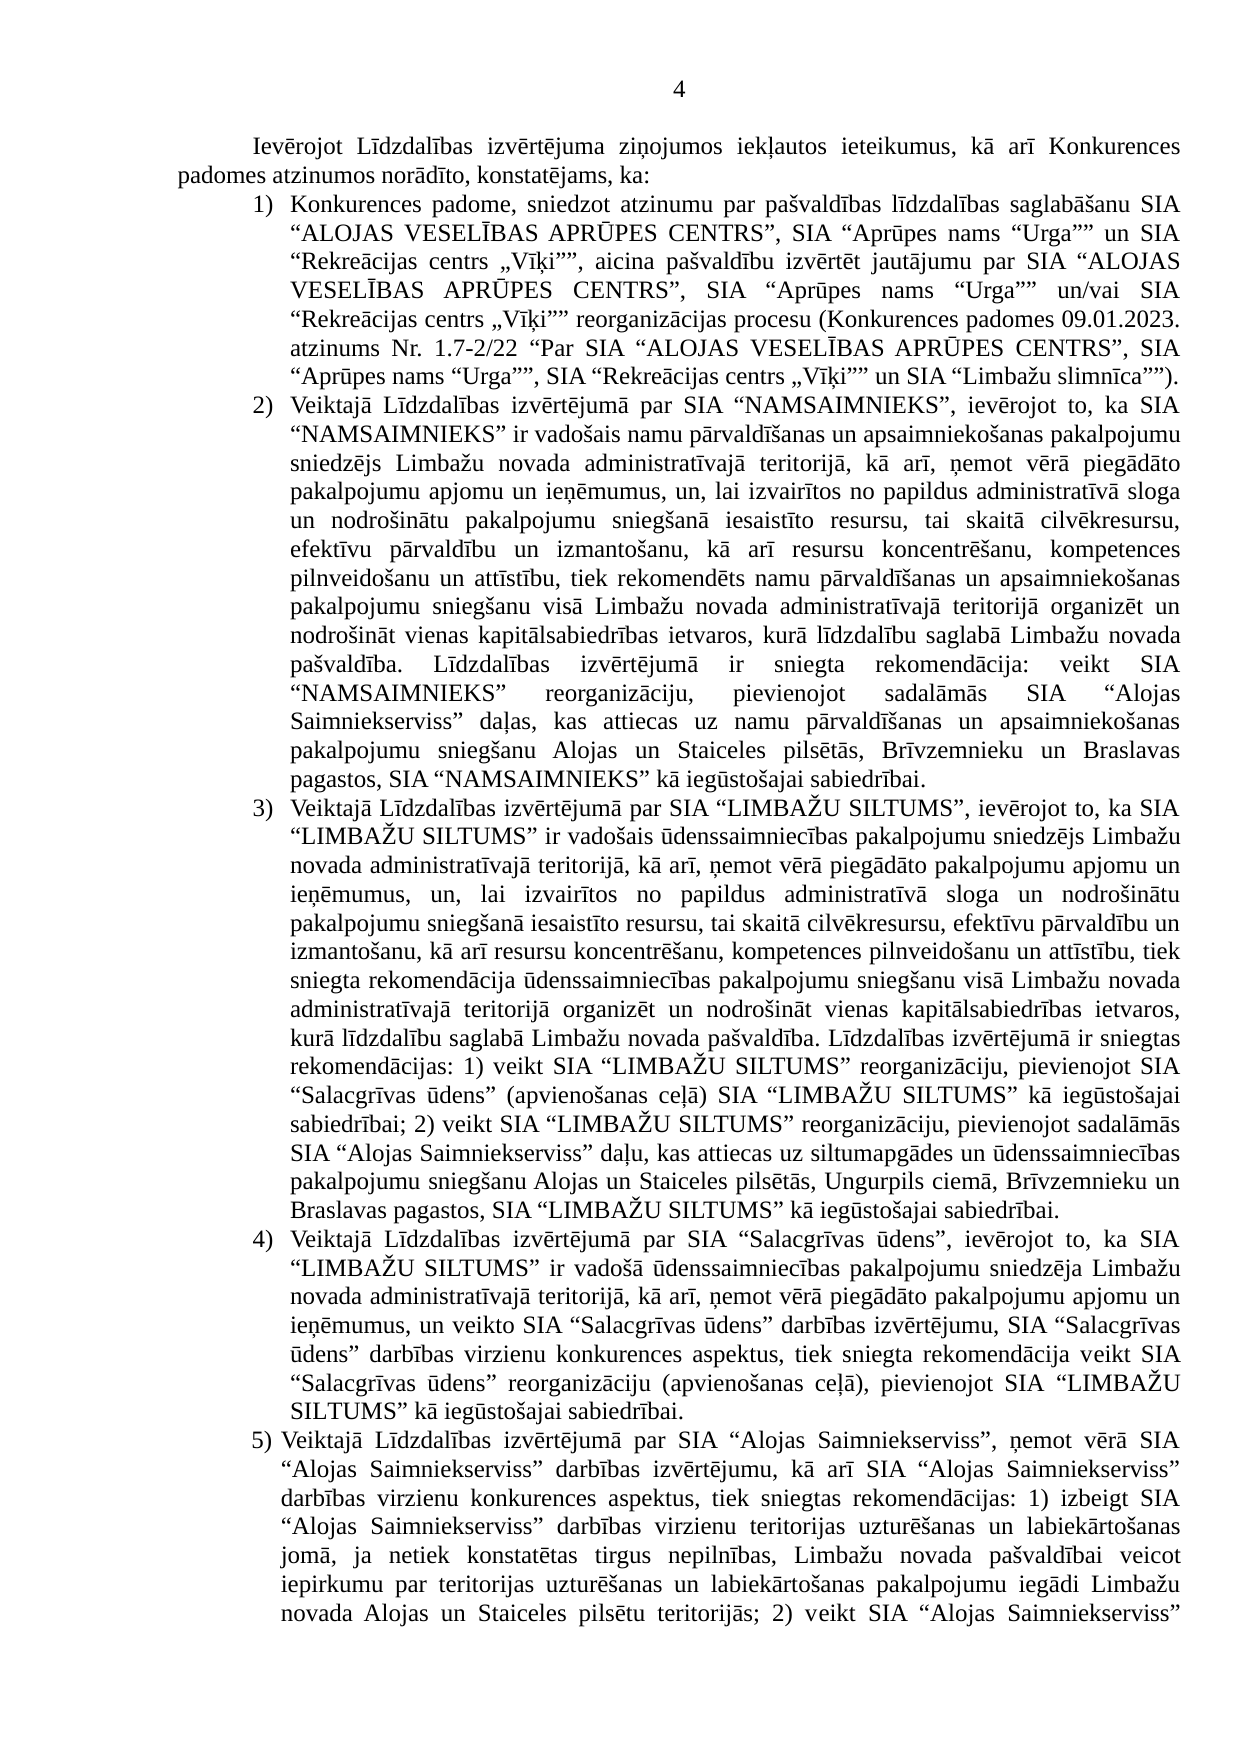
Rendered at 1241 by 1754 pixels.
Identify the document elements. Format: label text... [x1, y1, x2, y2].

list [251, 1425, 1181, 1626]
list Veiktajā Līdzdalības izvērtējumā par SIA “NAMSAIMNIEKS”, ievērojot to, ka SIA “NAMSAIMNIEKS” ir vadošais namu pārvaldīšanas un apsaimniekošanas pakalpojumu sniedzējs Limbažu novada administratīvajā teritorijā, kā arī, ņemot vērā piegādāto pakalpojumu apjomu un ieņēmumus, un, lai izvairītos no papildus administratīvā sloga un nodrošinātu pakalpojumu sniegšanā iesaistīto resursu, tai skaitā cilvēkresursu, efektīvu pārvaldību un izmantošanu, kā arī resursu koncentrēšanu, kompetences pilnveidošanu un attīstību, tiek rekomendēts namu pārvaldīšanas un apsaimniekošanas pakalpojumu sniegšanu visā Limbažu novada administratīvajā teritorijā organizēt un nodrošināt vienas kapitālsabiedrības ietvaros, kurā līdzdalību saglabā Limbažu novada pašvaldība. Līdzdalības izvērtējumā ir sniegta rekomendācija: veikt SIA “NAMSAIMNIEKS” reorganizāciju, pievienojot sadalāmās SIA “Alojas Saimniekserviss” daļas, kas attiecas uz namu pārvaldīšanas un apsaimniekošanas pakalpojumu sniegšanu Alojas un Staiceles pilsētās, Brīvzemnieku un Braslavas pagastos, SIA “NAMSAIMNIEKS” kā iegūstošajai sabiedrībai. [252, 390, 1181, 793]
text Ievērojot Līdzdalības izvērtējuma ziņojumos iekļautos ieteikumus, kā arī Konkurences padomes atzinumos norādīto, konstatējams, ka: [177, 131, 1181, 189]
list Konkurences padome, sniedzot atzinumu par pašvaldības līdzdalības saglabāšanu SIA “ALOJAS VESELĪBAS APRŪPES CENTRS”, SIA “Aprūpes nams “Urga”” un SIA “Rekreācijas centrs „Vīķi””, aicina pašvaldību izvērtēt jautājumu par SIA “ALOJAS VESELĪBAS APRŪPES CENTRS”, SIA “Aprūpes nams “Urga”” un/vai SIA “Rekreācijas centrs „Vīķi”” reorganizācijas procesu (Konkurences padomes 09.01.2023. atzinums Nr. 1.7-2/22 “Par SIA “ALOJAS VESELĪBAS APRŪPES CENTRS”, SIA “Aprūpes nams “Urga””, SIA “Rekreācijas centrs „Vīķi”” un SIA “Limbažu slimnīca””). [252, 189, 1181, 390]
list Veiktajā Līdzdalības izvērtējumā par SIA “LIMBAŽU SILTUMS”, ievērojot to, ka SIA “LIMBAŽU SILTUMS” ir vadošais ūdenssaimniecības pakalpojumu sniedzējs Limbažu novada administratīvajā teritorijā, kā arī, ņemot vērā piegādāto pakalpojumu apjomu un ieņēmumus, un, lai izvairītos no papildus administratīvā sloga un nodrošinātu pakalpojumu sniegšanā iesaistīto resursu, tai skaitā cilvēkresursu, efektīvu pārvaldību un izmantošanu, kā arī resursu koncentrēšanu, kompetences pilnveidošanu un attīstību, tiek sniegta rekomendācija ūdenssaimniecības pakalpojumu sniegšanu visā Limbažu novada administratīvajā teritorijā organizēt un nodrošināt vienas kapitālsabiedrības ietvaros, kurā līdzdalību saglabā Limbažu novada pašvaldība. Līdzdalības izvērtējumā ir sniegtas rekomendācijas: 1) veikt SIA “LIMBAŽU SILTUMS” reorganizāciju, pievienojot SIA “Salacgrīvas ūdens” (apvienošanas ceļā) SIA “LIMBAŽU SILTUMS” kā iegūstošajai sabiedrībai; 2) veikt SIA “LIMBAŽU SILTUMS” reorganizāciju, pievienojot sadalāmās SIA “Alojas Saimniekserviss” daļu, kas attiecas uz siltumapgādes un ūdenssaimniecības pakalpojumu sniegšanu Alojas un Staiceles pilsētās, Ungurpils ciemā, Brīvzemnieku un Braslavas pagastos, SIA “LIMBAŽU SILTUMS” kā iegūstošajai sabiedrībai. [252, 793, 1181, 1224]
list Veiktajā Līdzdalības izvērtējumā par SIA “Salacgrīvas ūdens”, ievērojot to, ka SIA “LIMBAŽU SILTUMS” ir vadošā ūdenssaimniecības pakalpojumu sniedzēja Limbažu novada administratīvajā teritorijā, kā arī, ņemot vērā piegādāto pakalpojumu apjomu un ieņēmumus, un veikto SIA “Salacgrīvas ūdens” darbības izvērtējumu, SIA “Salacgrīvas ūdens” darbības virzienu konkurences aspektus, tiek sniegta rekomendācija veikt SIA “Salacgrīvas ūdens” reorganizāciju (apvienošanas ceļā), pievienojot SIA “LIMBAŽU SILTUMS” kā iegūstošajai sabiedrībai. [252, 1224, 1181, 1425]
